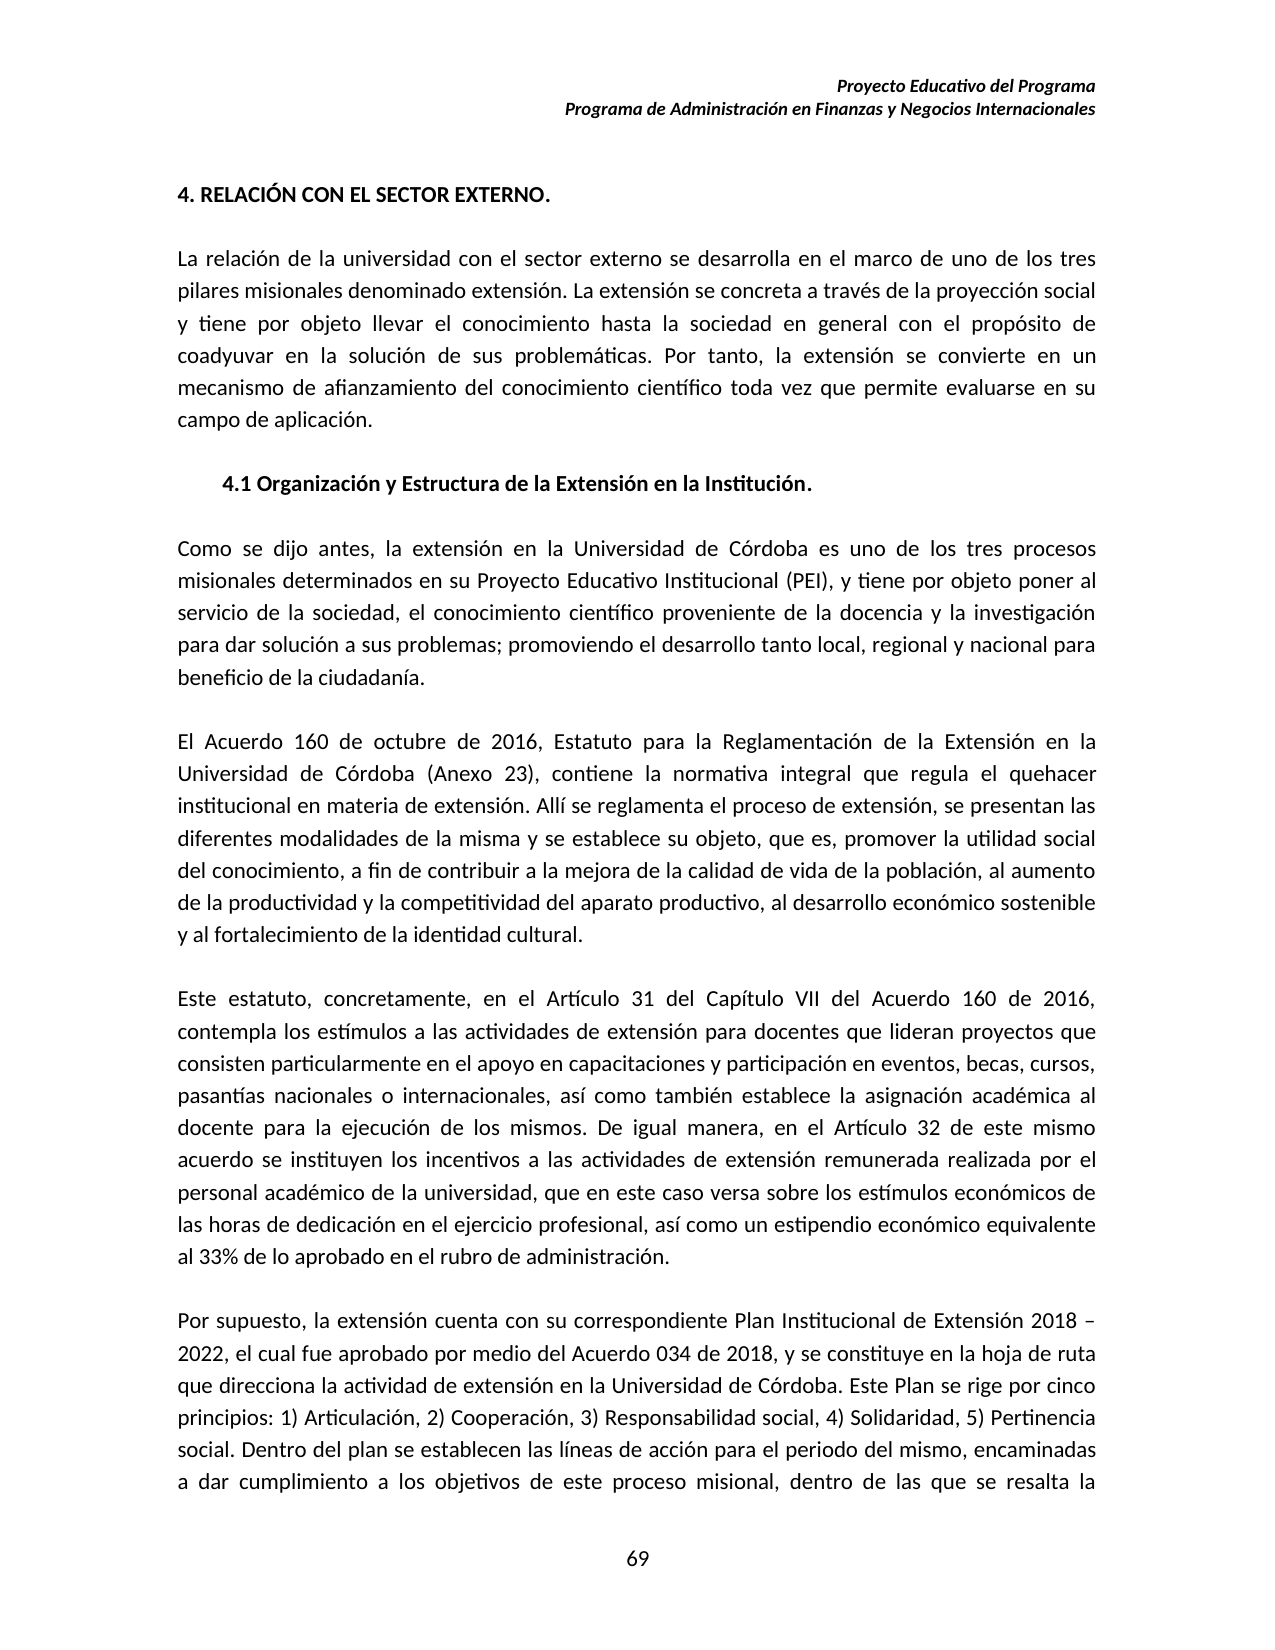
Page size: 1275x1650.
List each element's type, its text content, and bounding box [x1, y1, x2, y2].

subtitle 4.1 Organización y Estructura de la Extensión en la Institución. [222, 469, 1098, 498]
text El Acuerdo 160 de octubre de 2016, Estatuto para la Reglamentación de la Extensión en la Universidad de Córdoba (Anexo 23), contiene la normativa integral que regula el quehacer institucional en materia de extensión. Allí se reglamenta el proceso de extensión, se presentan las diferentes modalidades de la misma y se establece su objeto, que es, promover la utilidad social del conocimiento, a fin de contribuir a la mejora de la calidad de vida de la población, al aumento de la productividad y la competitividad del aparato productivo, al desarrollo económico sostenible y al fortalecimiento de la identidad cultural. [177, 727, 1098, 948]
text Como se dijo antes, la extensión en la Universidad de Córdoba es uno de los tres procesos misionales determinados en su Proyecto Educativo Institucional (PEI), y tiene por objeto poner al servicio de la sociedad, el conocimiento científico proveniente de la docencia y la investigación para dar solución a sus problemas; promoviendo el desarrollo tanto local, regional y nacional para beneficio de la ciudadanía. [177, 534, 1098, 691]
text La relación de la universidad con el sector externo se desarrolla en el marco de uno de los tres pilares misionales denominado extensión. La extensión se concreta a través de la proyección social y tiene por objeto llevar el conocimiento hasta la sociedad en general con el propósito de coadyuvar en la solución de sus problemáticas. Por tanto, la extensión se convierte en un mecanismo de afianzamiento del conocimiento científico toda vez que permite evaluarse en su campo de aplicación. [177, 244, 1098, 433]
text 4. RELACIÓN CON EL SECTOR EXTERNO. [177, 180, 1098, 208]
text Este estatuto, concretamente, en el Artículo 31 del Capítulo VII del Acuerdo 160 de 2016, contempla los estímulos a las actividades de extensión para docentes que lideran proyectos que consisten particularmente en el apoyo en capacitaciones y participación en eventos, becas, cursos, pasantías nacionales o internacionales, así como también establece la asignación académica al docente para la ejecución de los mismos. De igual manera, en el Artículo 32 de este mismo acuerdo se instituyen los incentivos a las actividades de extensión remunerada realizada por el personal académico de la universidad, que en este caso versa sobre los estímulos económicos de las horas de dedicación en el ejercicio profesional, así como un estipendio económico equivalente al 33% de lo aprobado en el rubro de administración. [177, 984, 1098, 1270]
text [177, 1306, 1098, 1495]
